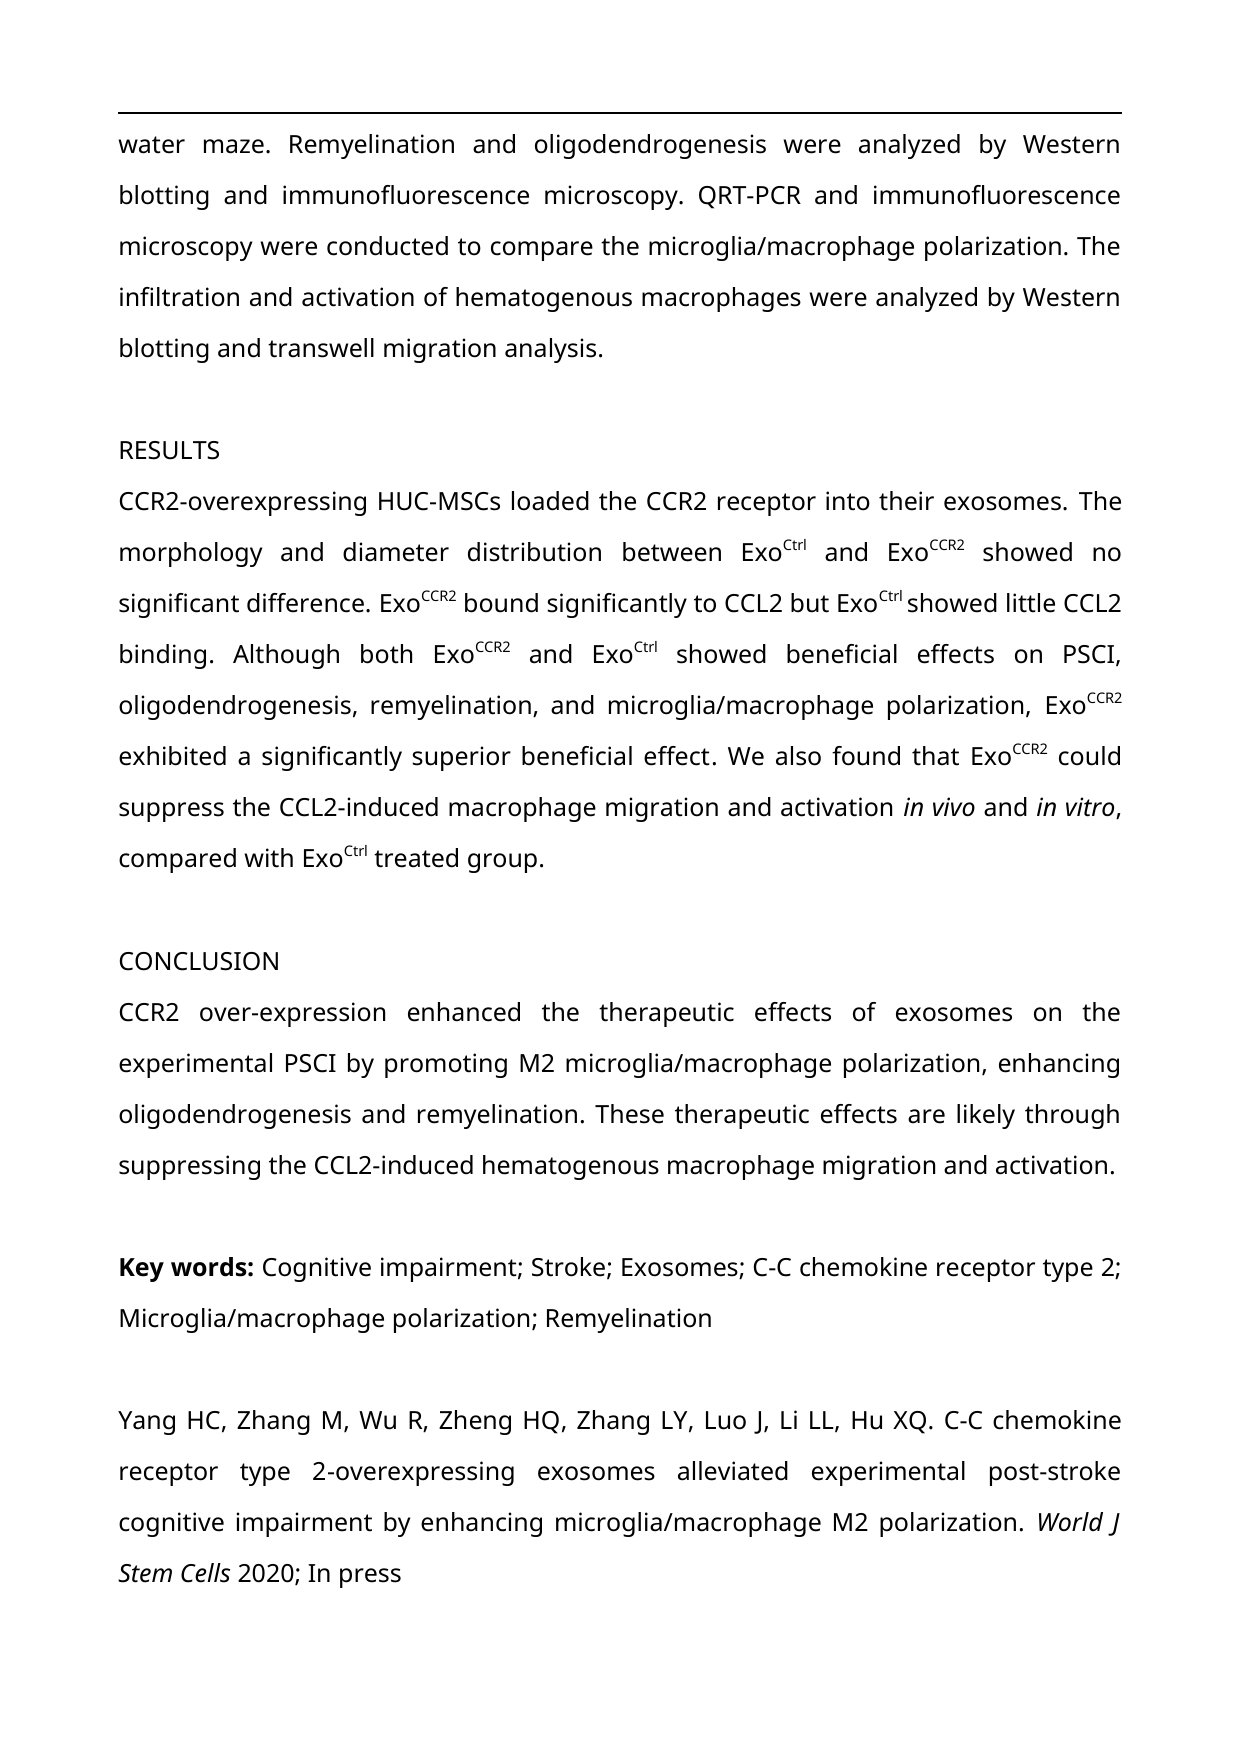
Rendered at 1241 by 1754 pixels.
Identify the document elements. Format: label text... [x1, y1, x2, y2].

text Key words: Cognitive impairment; Stroke; Exosomes; C-C chemokine receptor type 2; Microglia/macrophage polarization; Remyelination [118, 1249, 1122, 1334]
text CCR2 over-expression enhanced the therapeutic effects of exosomes on the experimental PSCI by promoting M2 microglia/macrophage polarization, enhancing oligodendrogenesis and remyelination. These therapeutic effects are likely through suppressing the CCL2-induced hematogenous macrophage migration and activation. [118, 994, 1122, 1181]
text CONCLUSION [118, 943, 1122, 977]
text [118, 126, 1122, 365]
text CCR2-overexpressing HUC-MSCs loaded the CCR2 receptor into their exosomes. The morphology and diameter distribution between ExoCtrl and ExoCCR2 showed no significant difference. ExoCCR2 bound significantly to CCL2 but ExoCtrl showed little CCL2 binding. Although both ExoCCR2 and ExoCtrl showed beneficial effects on PSCI, oligodendrogenesis, remyelination, and microglia/macrophage polarization, ExoCCR2 exhibited a significantly superior beneficial effect. We also found that ExoCCR2 could suppress the CCL2-induced macrophage migration and activation in vivo and in vitro, compared with ExoCtrl treated group. [118, 484, 1122, 875]
text RESULTS [118, 433, 1122, 467]
text Yang HC, Zhang M, Wu R, Zheng HQ, Zhang LY, Luo J, Li LL, Hu XQ. C-C chemokine receptor type 2-overexpressing exosomes alleviated experimental post-stroke cognitive impairment by enhancing microglia/macrophage M2 polarization. World J Stem Cells 2020; In press [118, 1402, 1122, 1590]
